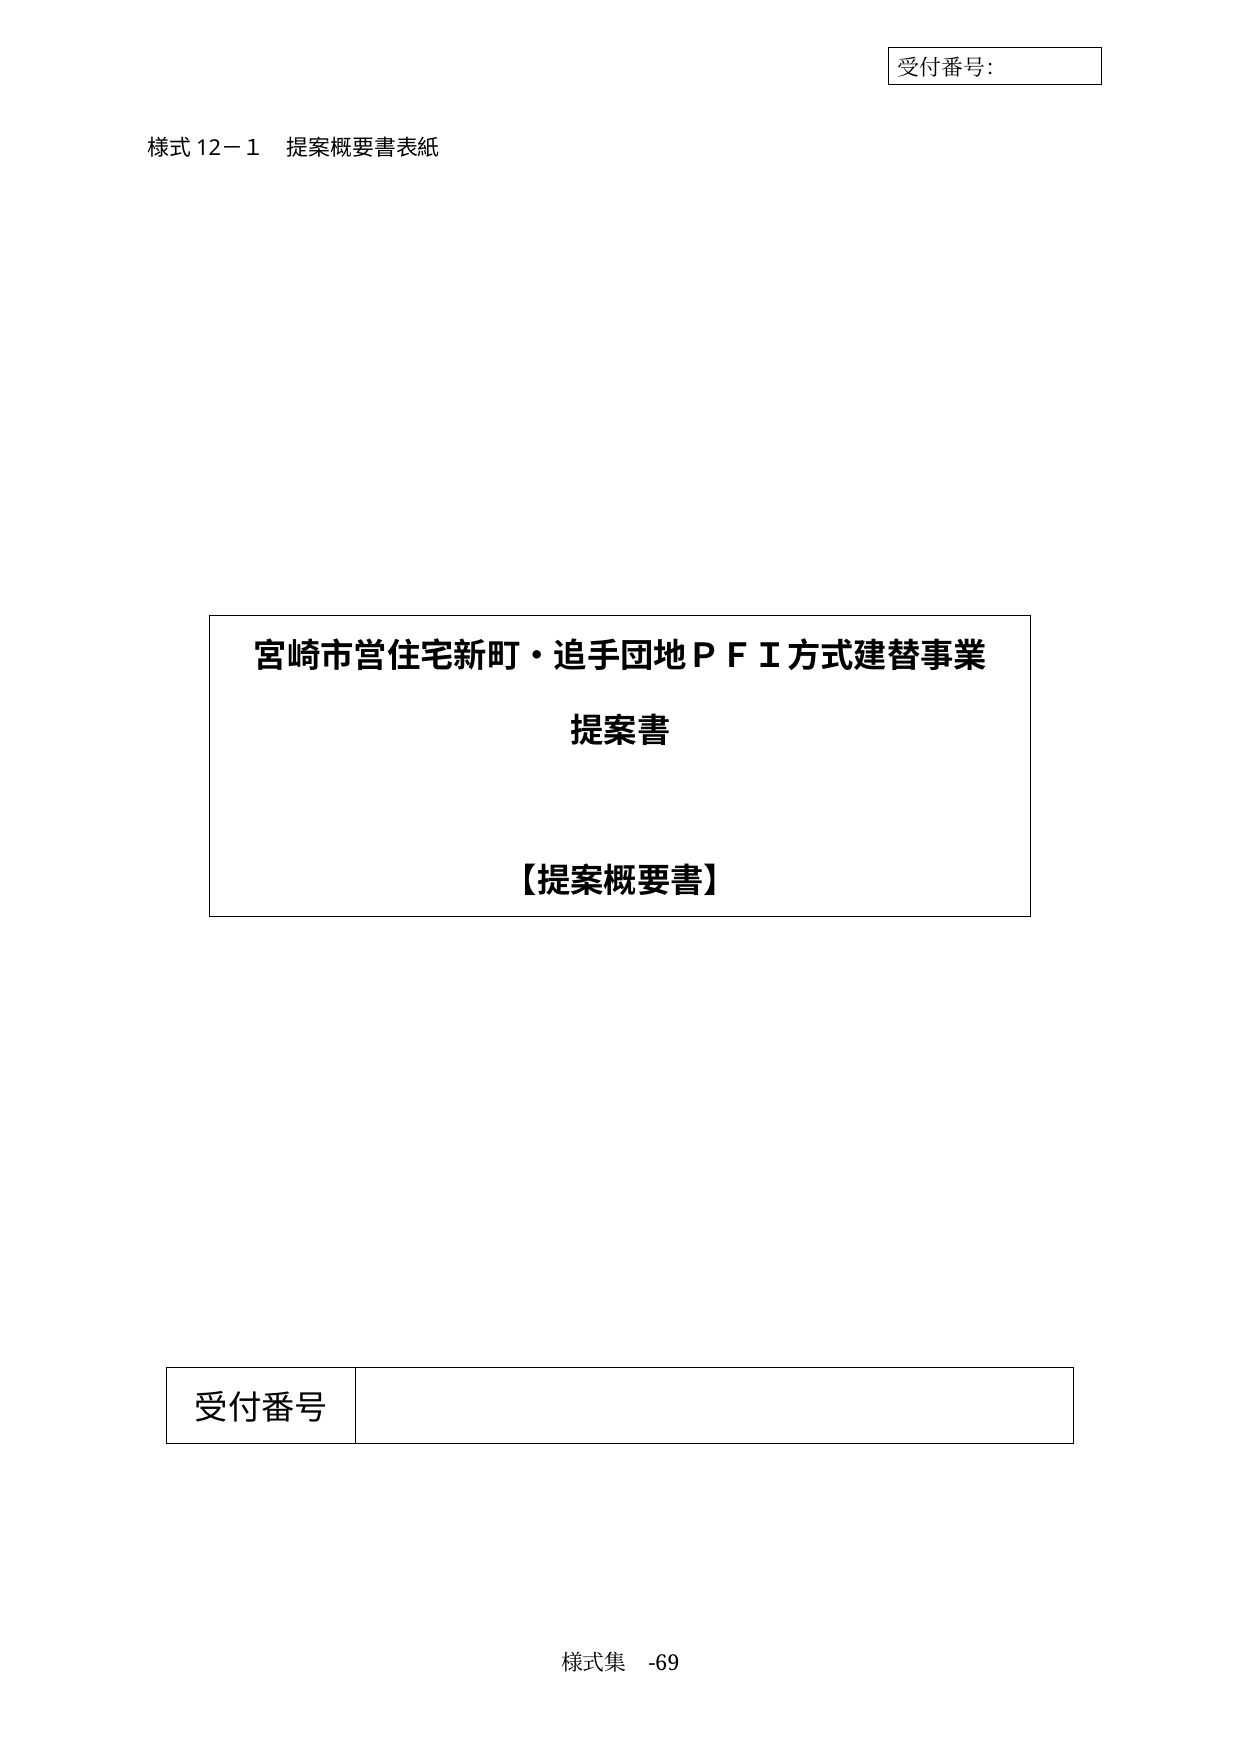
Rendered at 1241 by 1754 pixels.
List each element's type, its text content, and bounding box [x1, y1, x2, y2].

table_header 受付番号 [167, 1368, 355, 1443]
subtitle 様式12－１ 提案概要書表紙 [148, 127, 1092, 164]
table_header 宮崎市営住宅新町・追手団地ＰＦＩ方式建替事業 提案書 【提案概要書】 [210, 616, 1030, 916]
table_header [356, 1368, 1073, 1443]
